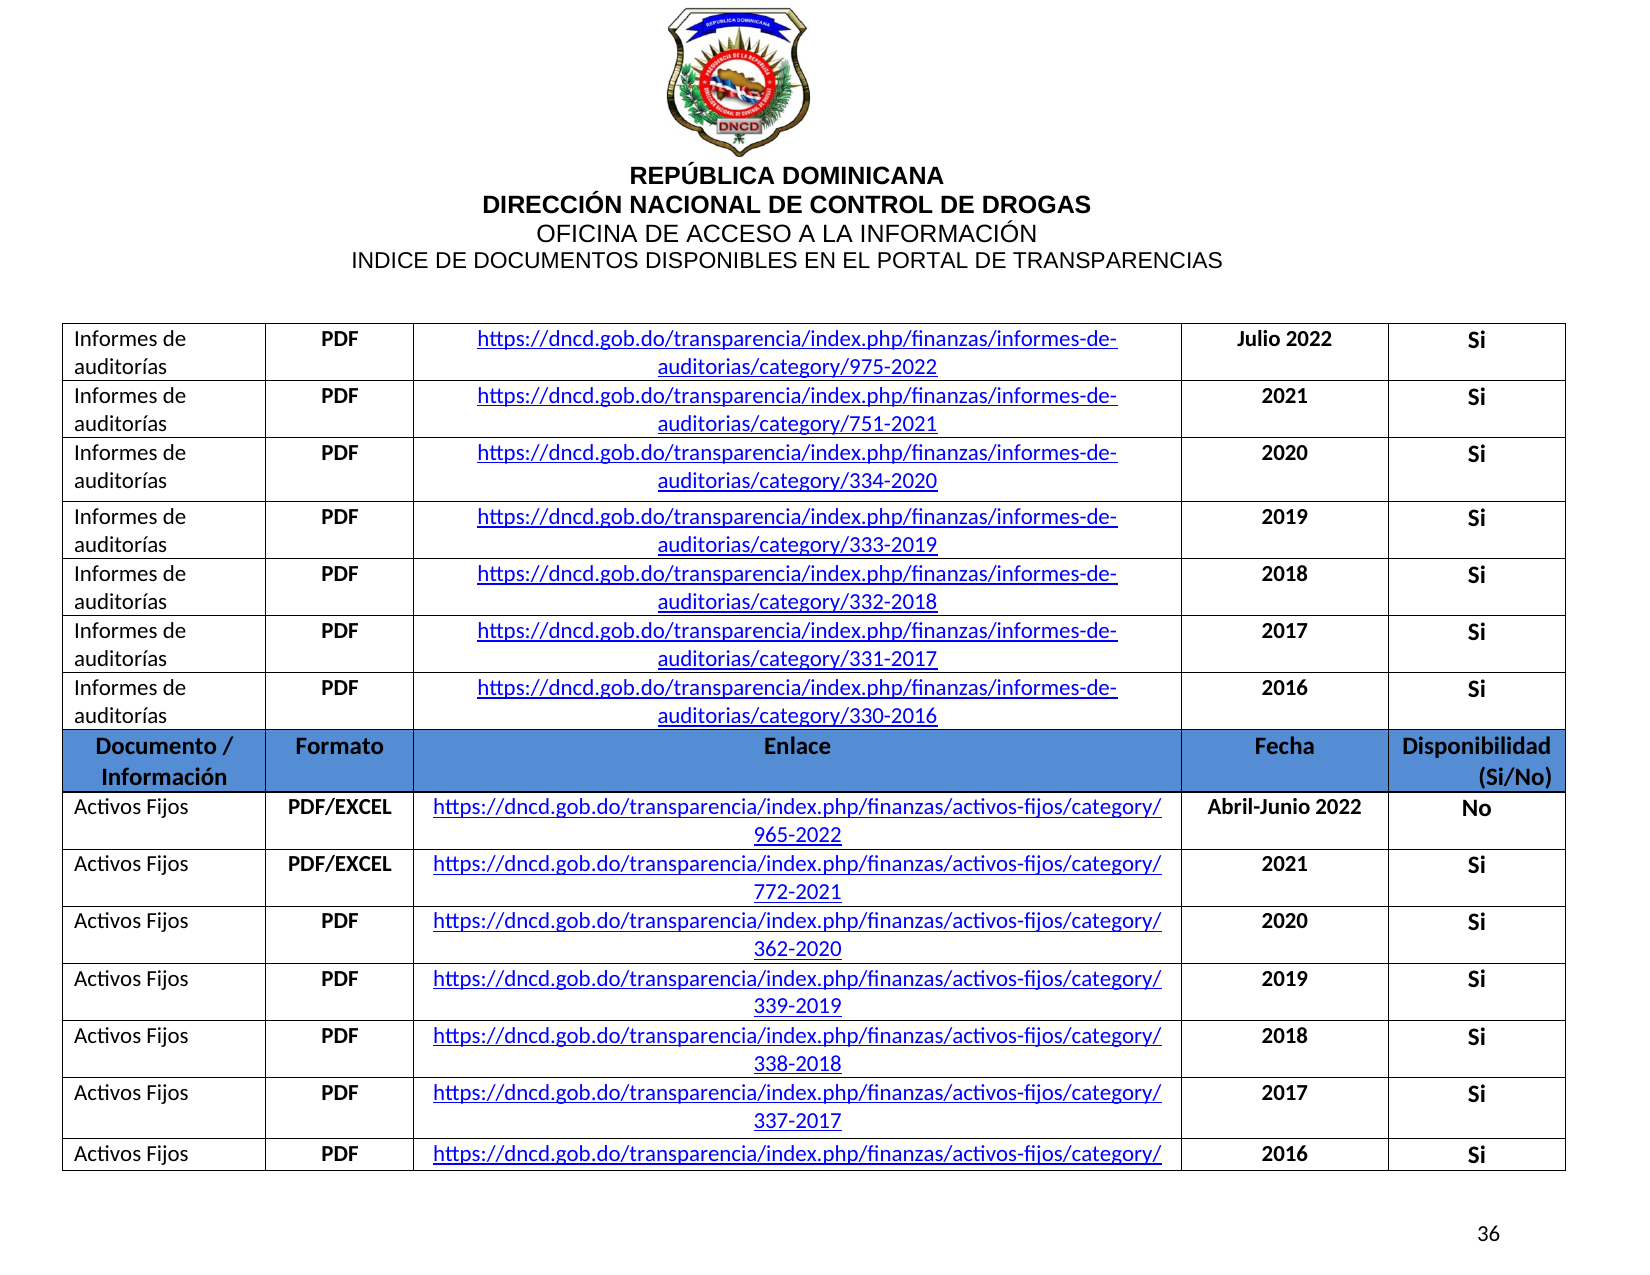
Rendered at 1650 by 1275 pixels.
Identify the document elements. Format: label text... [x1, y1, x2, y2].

table_cell 2017 [1182, 616, 1388, 672]
table_cell Fecha [1182, 730, 1388, 791]
table_cell Si [1389, 559, 1565, 615]
table_cell 2019 [1182, 964, 1388, 1020]
table_cell Activos Fijos [63, 1021, 265, 1077]
table_cell Si [1389, 502, 1565, 558]
table_cell https://dncd.gob.do/transparencia/index.php/finanzas/informes-de-auditorias/category/751-2021 [414, 381, 1181, 437]
table_cell Si [1389, 438, 1565, 501]
table_cell Si [1389, 324, 1565, 380]
table_cell PDF/EXCEL [266, 793, 413, 848]
table_cell Informes de auditorías [63, 559, 265, 615]
table_cell PDF [266, 381, 413, 437]
table_cell https://dncd.gob.do/transparencia/index.php/finanzas/informes-de-auditorias/category/332-2018 [414, 559, 1181, 615]
table_cell PDF [266, 616, 413, 672]
table_cell 2018 [1182, 559, 1388, 615]
table_cell 2016 [1182, 673, 1388, 729]
table_cell 2017 [1182, 1078, 1388, 1138]
table_cell Informes de auditorías [63, 616, 265, 672]
table_cell Si [1389, 381, 1565, 437]
table_cell Si [1389, 616, 1565, 672]
table_cell https://dncd.gob.do/transparencia/index.php/finanzas/activos-fijos/category/362-2020 [414, 907, 1181, 963]
table_cell PDF [266, 1021, 413, 1077]
table_cell Activos Fijos [63, 907, 265, 963]
table_cell https://dncd.gob.do/transparencia/index.php/finanzas/informes-de-auditorias/category/975-2022 [414, 324, 1181, 380]
table_cell PDF [266, 502, 413, 558]
table_cell https://dncd.gob.do/transparencia/index.php/finanzas/informes-de-auditorias/category/334-2020 [414, 438, 1181, 501]
table_cell https://dncd.gob.do/transparencia/index.php/finanzas/activos-fijos/category/337-2017 [414, 1078, 1181, 1138]
table_cell https://dncd.gob.do/transparencia/index.php/finanzas/activos-fijos/category/772-2021 [414, 850, 1181, 906]
table_cell PDF/EXCEL [266, 850, 413, 906]
table_cell Informes de auditorías [63, 381, 265, 437]
table_cell PDF [266, 559, 413, 615]
table_cell https://dncd.gob.do/transparencia/index.php/finanzas/informes-de-auditorias/category/330-2016 [414, 673, 1181, 729]
table_cell Informes de auditorías [63, 324, 265, 380]
table_cell https://dncd.gob.do/transparencia/index.php/finanzas/activos-fijos/category/965-2022 [414, 793, 1181, 848]
table_cell 2021 [1182, 850, 1388, 906]
table_cell Formato [266, 730, 413, 791]
table_cell PDF [266, 438, 413, 501]
table_cell Informes de auditorías [63, 673, 265, 729]
table_cell https://dncd.gob.do/transparencia/index.php/finanzas/informes-de-auditorias/category/333-2019 [414, 502, 1181, 558]
table_cell Informes de auditorías [63, 502, 265, 558]
table_cell 2016 [1182, 1139, 1388, 1169]
table_cell Julio 2022 [1182, 324, 1388, 380]
table_cell Activos Fijos [63, 964, 265, 1020]
table_cell Documento / Información [63, 730, 265, 791]
table_cell Activos Fijos [63, 1078, 265, 1138]
table_cell 2020 [1182, 907, 1388, 963]
table_cell Disponibilidad (Si/No) [1389, 730, 1565, 791]
table_cell Enlace [414, 730, 1181, 791]
table_cell Informes de auditorías [63, 438, 265, 501]
table_cell https://dncd.gob.do/transparencia/index.php/finanzas/activos-fijos/category/339-2019 [414, 964, 1181, 1020]
table_cell PDF [266, 673, 413, 729]
table_cell Si [1389, 964, 1565, 1020]
table_cell 2020 [1182, 438, 1388, 501]
table_cell Si [1389, 850, 1565, 906]
table_cell Activos Fijos [63, 850, 265, 906]
table_cell Si [1389, 1078, 1565, 1138]
table_cell https://dncd.gob.do/transparencia/index.php/finanzas/activos-fijos/category/338-2018 [414, 1021, 1181, 1077]
table_cell Si [1389, 1021, 1565, 1077]
table_cell https://dncd.gob.do/transparencia/index.php/finanzas/informes-de-auditorias/category/331-2017 [414, 616, 1181, 672]
table_cell Si [1389, 1139, 1565, 1169]
table_cell PDF [266, 1078, 413, 1138]
table_cell 2021 [1182, 381, 1388, 437]
table_cell Si [1389, 673, 1565, 729]
picture [666, 5, 811, 157]
table_cell Activos Fijos [63, 1139, 265, 1169]
table_cell Activos Fijos [63, 793, 265, 848]
table_cell 2018 [1182, 1021, 1388, 1077]
table_cell No [1389, 793, 1565, 848]
table_cell PDF [266, 964, 413, 1020]
table_cell Si [1389, 907, 1565, 963]
table_cell PDF [266, 1139, 413, 1169]
table_cell PDF [266, 324, 413, 380]
table_cell PDF [266, 907, 413, 963]
table_cell 2019 [1182, 502, 1388, 558]
table_cell Abril-Junio 2022 [1182, 793, 1388, 848]
table_cell https://dncd.gob.do/transparencia/index.php/finanzas/activos-fijos/category/336-2016 [414, 1139, 1181, 1169]
